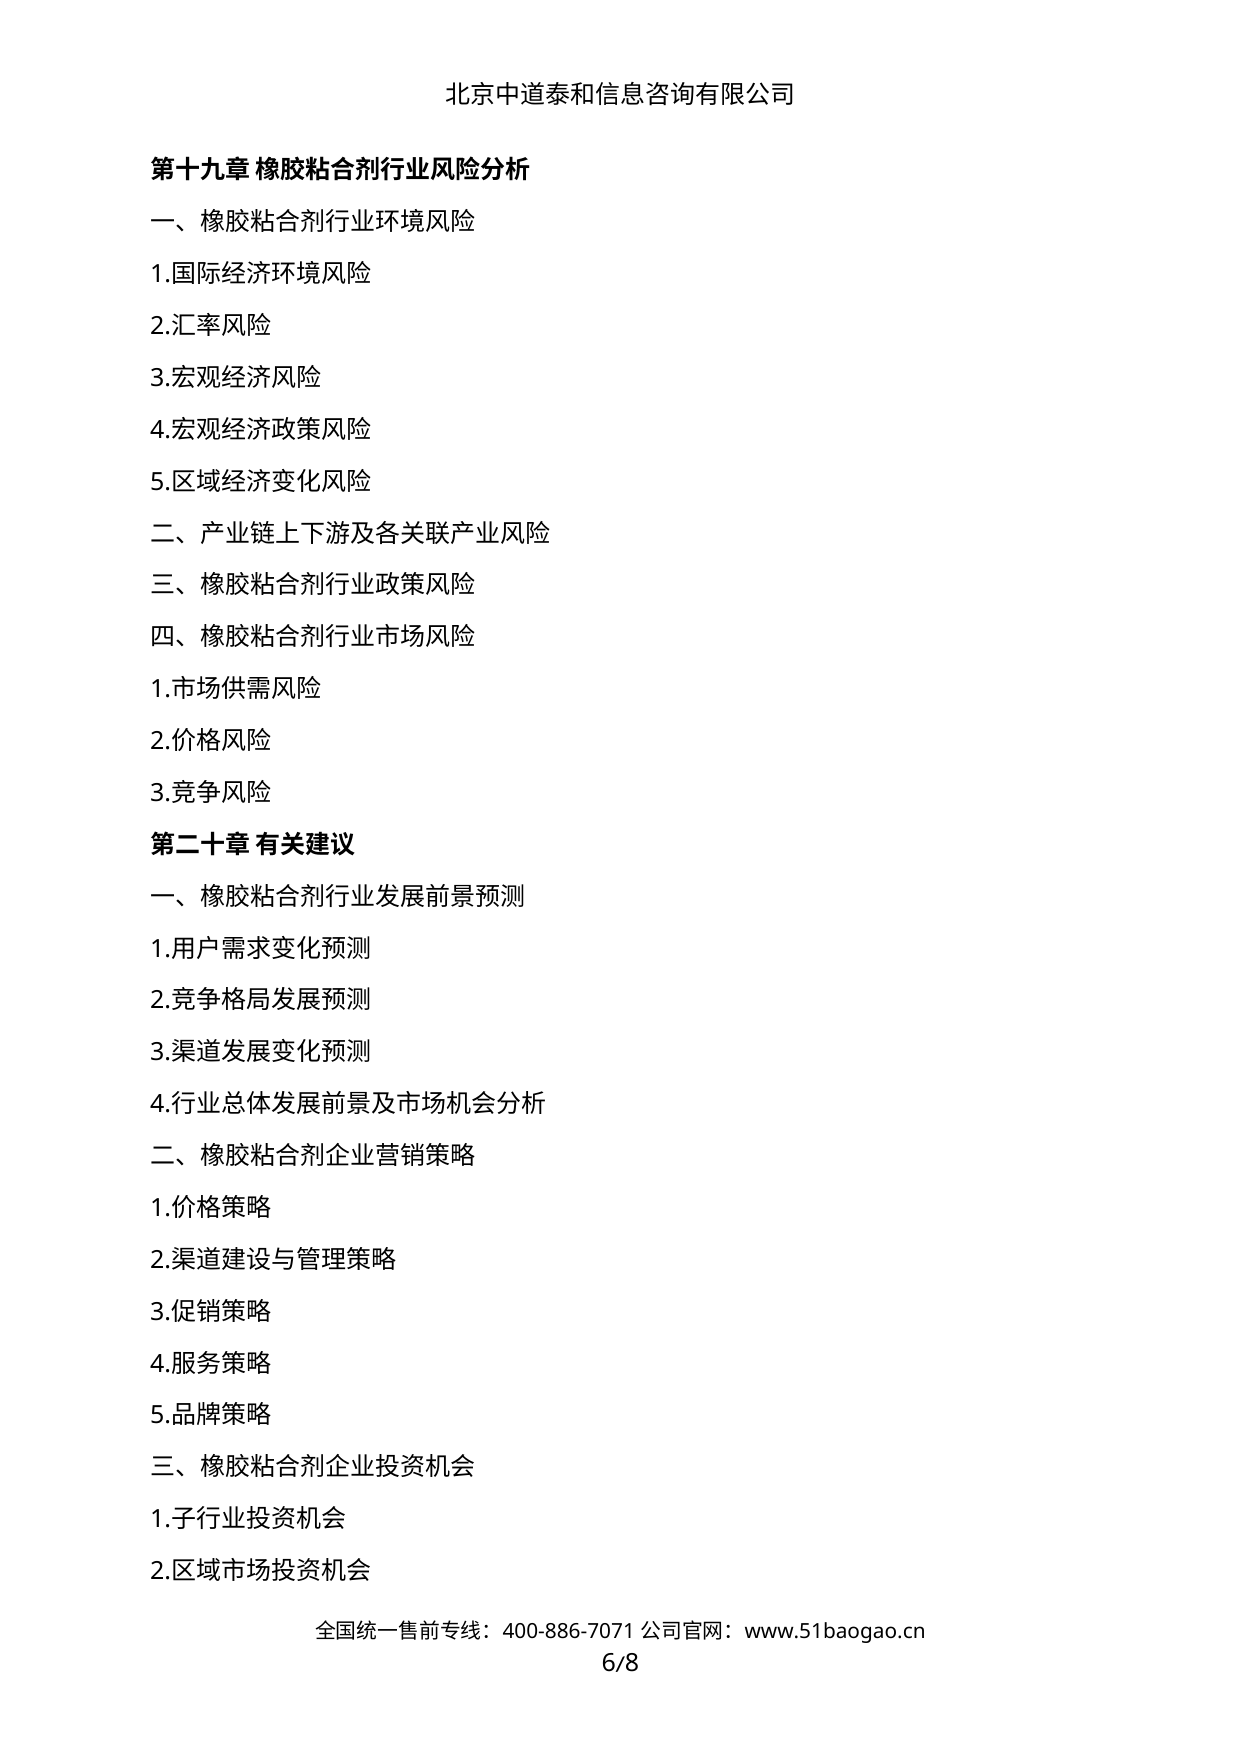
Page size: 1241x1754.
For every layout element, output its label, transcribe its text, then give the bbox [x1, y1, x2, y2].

text 4.宏观经济政策风险 [150, 409, 1090, 446]
text 2.价格风险 [150, 721, 1090, 757]
text 四、橡胶粘合剂行业市场风险 [150, 617, 1090, 653]
text 三、橡胶粘合剂行业政策风险 [150, 565, 1090, 601]
text 1.市场供需风险 [150, 669, 1090, 705]
text 3.促销策略 [150, 1291, 1090, 1327]
text 一、橡胶粘合剂行业环境风险 [150, 202, 1090, 238]
text 5.品牌策略 [150, 1395, 1090, 1431]
text 1.用户需求变化预测 [150, 928, 1090, 964]
text 3.竞争风险 [150, 772, 1090, 809]
text 3.宏观经济风险 [150, 357, 1090, 394]
text 4.行业总体发展前景及市场机会分析 [150, 1084, 1090, 1120]
text 三、橡胶粘合剂企业投资机会 [150, 1447, 1090, 1483]
text 2.渠道建设与管理策略 [150, 1239, 1090, 1276]
text 第二十章 有关建议 [150, 824, 1090, 861]
text 二、橡胶粘合剂企业营销策略 [150, 1136, 1090, 1172]
text 1.价格策略 [150, 1187, 1090, 1224]
text 2.竞争格局发展预测 [150, 980, 1090, 1016]
text 二、产业链上下游及各关联产业风险 [150, 513, 1090, 549]
text 1.国际经济环境风险 [150, 254, 1090, 290]
text 5.区域经济变化风险 [150, 461, 1090, 497]
text 3.渠道发展变化预测 [150, 1032, 1090, 1068]
text 4.服务策略 [150, 1343, 1090, 1379]
text 1.子行业投资机会 [150, 1499, 1090, 1535]
text 第十九章 橡胶粘合剂行业风险分析 [150, 150, 1090, 186]
text 2.汇率风险 [150, 306, 1090, 342]
text 一、橡胶粘合剂行业发展前景预测 [150, 876, 1090, 912]
text 2.区域市场投资机会 [150, 1551, 1090, 1587]
